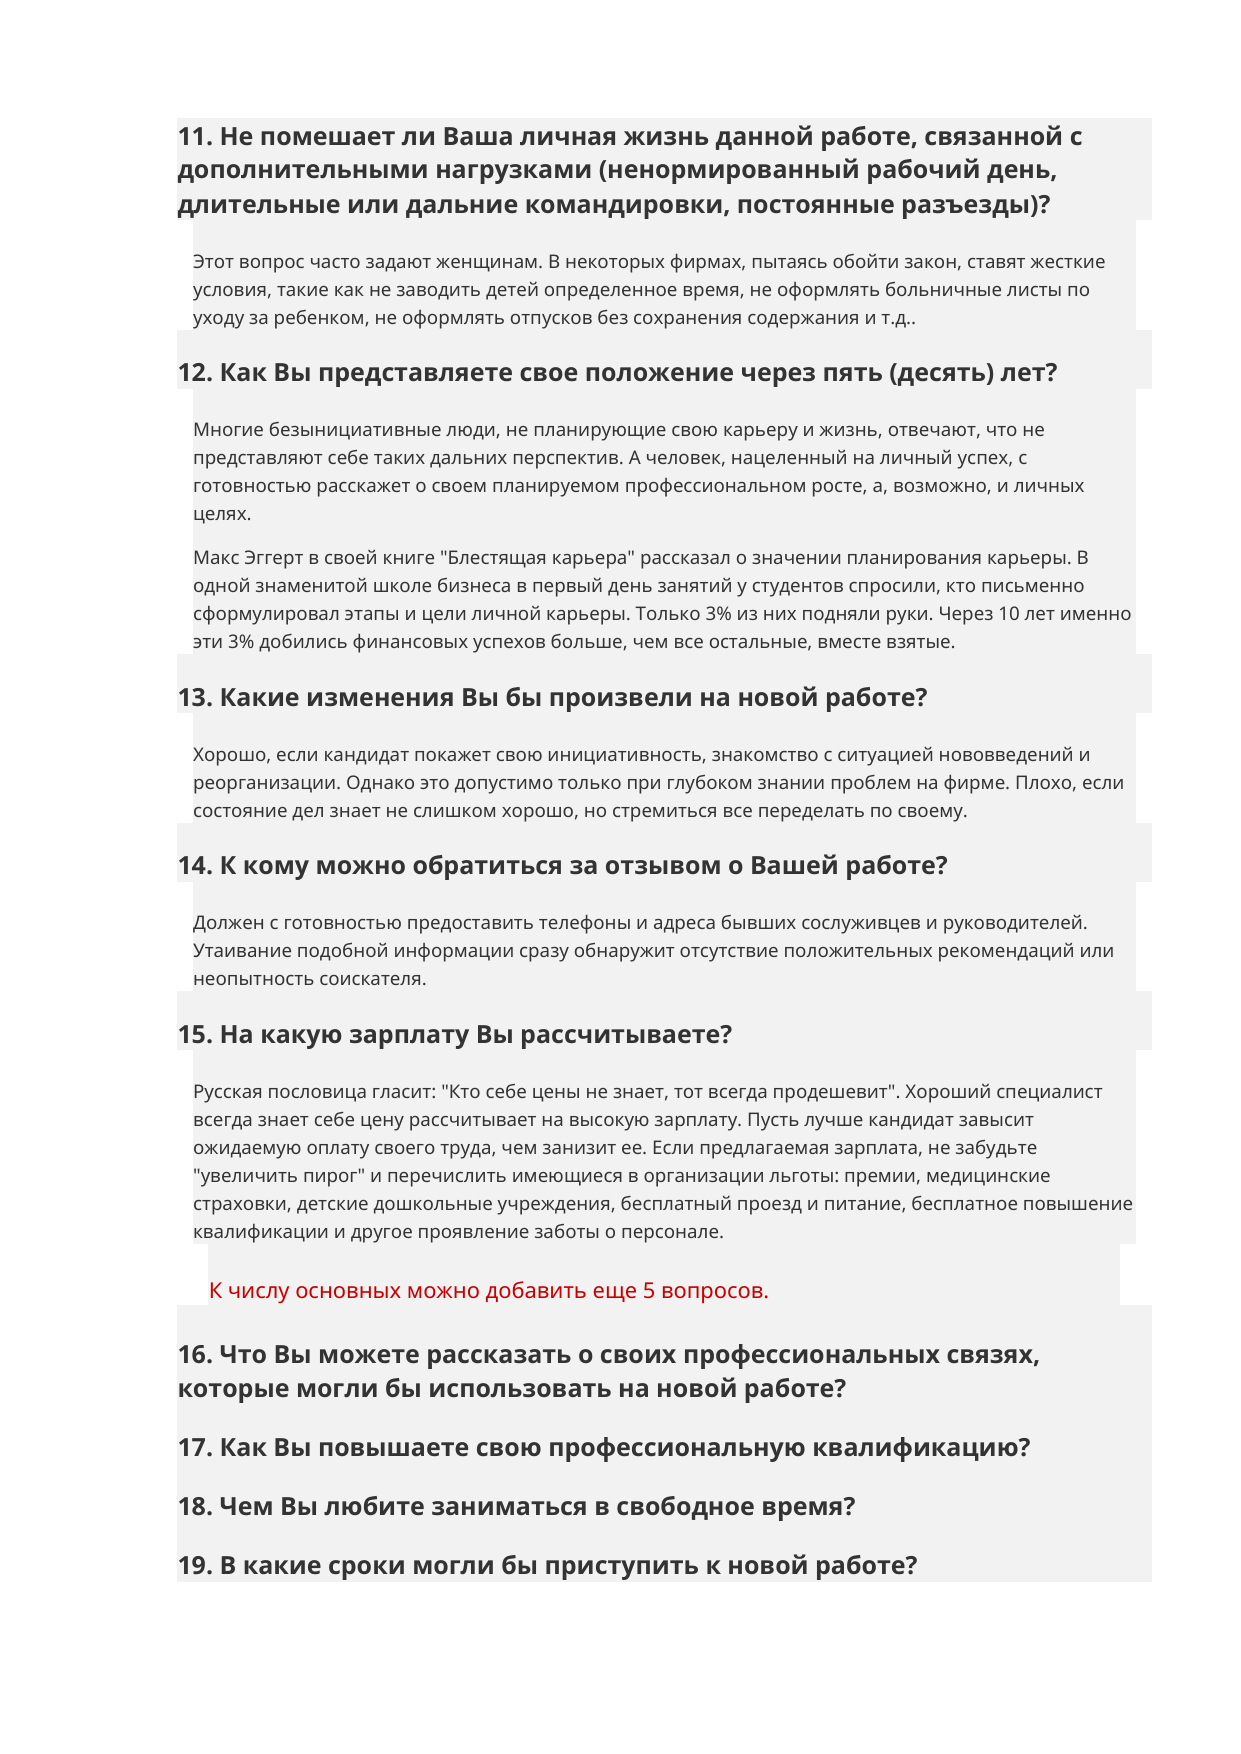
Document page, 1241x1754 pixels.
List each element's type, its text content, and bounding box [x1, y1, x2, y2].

text Русская пословица гласит: "Кто себе цены не знает, тот всегда продешевит". Хороший специалист всегда знает себе цену рассчитывает на высокую зарплату. Пусть лучше кандидат завысит ожидаемую оплату своего труда, чем занизит ее. Если предлагаемая зарплата, не забудьте "увеличить пирог" и перечислить имеющиеся в организации льготы: премии, медицинские страховки, детские дошкольные учреждения, бесплатный проезд и питание, бесплатное повышение квалификации и другое проявление заботы о персонале. [193, 1075, 1136, 1244]
text Макс Эггерт в своей книге "Блестящая карьера" рассказал о значении планирования карьеры. В одной знаменитой школе бизнеса в первый день занятий у студентов спросили, кто письменно сформулировал этапы и цели личной карьеры. Только 3% из них подняли руки. Через 10 лет именно эти 3% добились финансовых успехов больше, чем все остальные, вместе взятые. [193, 542, 1136, 654]
text 17. Как Вы повышаете свою профессиональную квалификацию? [177, 1429, 1152, 1463]
text Многие безынициативные люди, не планирующие свою карьеру и жизнь, отвечают, что не представляют себе таких дальних перспектив. А человек, нацеленный на личный успех, с готовностью расскажет о своем планируемом профессиональном росте, а, возможно, и личных целях. [193, 414, 1136, 526]
text Должен с готовностью предоставить телефоны и адреса бывших сослуживцев и руководителей. Утаивание подобной информации сразу обнаружит отсутствие положительных рекомендаций или неопытность соискателя. [193, 907, 1136, 991]
text 15. Hа какую зарплату Вы рассчитываете? [177, 1016, 1152, 1050]
text К числу основных можно добавить еще 5 вопросов. [208, 1275, 1120, 1305]
text 11. Hе помешает ли Ваша личная жизнь данной работе, связанной с дополнительными нагрузками (ненормированный рабочий день, длительные или дальние командировки, постоянные разъезды)? [177, 118, 1152, 220]
text 19. В какие сроки могли бы приступить к новой работе? [177, 1548, 1152, 1582]
text Этот вопрос часто задают женщинам. В некоторых фирмах, пытаясь обойти закон, ставят жесткие условия, такие как не заводить детей определенное время, не оформлять больничные листы по уходу за ребенком, не оформлять отпусков без сохранения содержания и т.д.. [193, 245, 1136, 330]
text 18. Чем Вы любите заниматься в свободное время? [177, 1488, 1152, 1523]
text 14. К кому можно обратиться за отзывом о Вашей работе? [177, 848, 1152, 882]
text 16. Что Вы можете рассказать о своих профессиональных связях, которые могли бы использовать на новой работе? [177, 1336, 1152, 1404]
text Хорошо, если кандидат покажет свою инициативность, знакомство с ситуацией нововведений и реорганизации. Однако это допустимо только при глубоком знании проблем на фирме. Плохо, если состояние дел знает не слишком хорошо, но стремиться все переделать по своему. [193, 738, 1136, 823]
text 13. Какие изменения Вы бы произвели на новой работе? [177, 679, 1152, 713]
text 12. Как Вы представляете свое положение через пять (десять) лет? [177, 355, 1152, 389]
